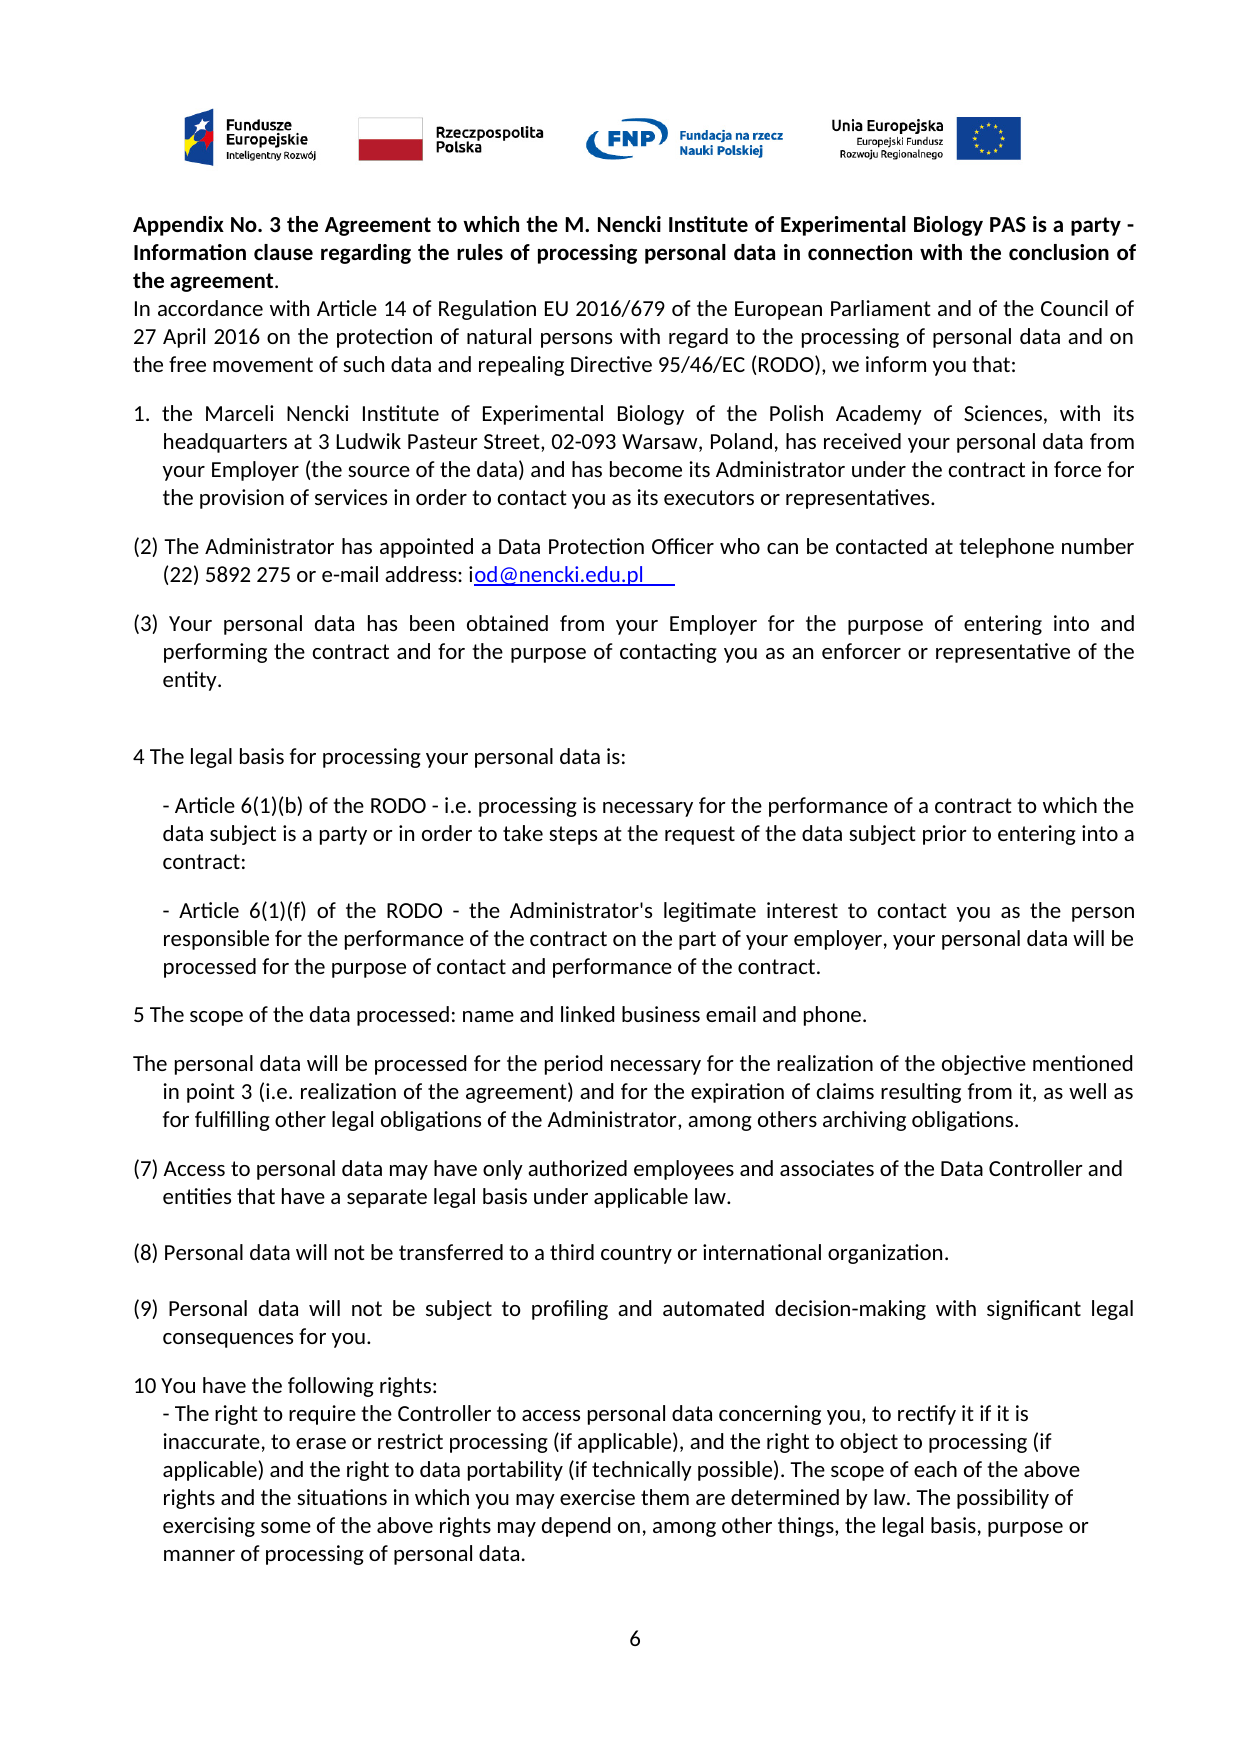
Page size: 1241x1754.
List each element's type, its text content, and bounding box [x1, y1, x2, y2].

text The personal data will be processed for the period necessary for the realization of the objective mentioned in point 3 (i.e. realization of the agreement) and for the expiration of claims resulting from it, as well as for fulfilling other legal obligations of the Administrator, among others archiving obligations. [133, 1049, 1137, 1133]
text (2) The Administrator has appointed a Data Protection Officer who can be contacted at telephone number (22) 5892 275 or e-mail address: iod@nencki.edu.pl [133, 532, 1137, 588]
text 5 The scope of the data processed: name and linked business email and phone. [133, 1001, 1137, 1029]
text (3) Your personal data has been obtained from your Employer for the purpose of entering into and performing the contract and for the purpose of contacting you as an enforcer or representative of the entity. [133, 609, 1137, 693]
text 1. the Marceli Nencki Institute of Experimental Biology of the Polish Academy of Sciences, with its headquarters at 3 Ludwik Pasteur Street, 02-093 Warsaw, Poland, has received your personal data from your Employer (the source of the data) and has become its Administrator under the contract in force for the provision of services in order to contact you as its executors or representatives. [133, 399, 1137, 511]
text Appendix No. 3 the Agreement to which the M. Nencki Institute of Experimental Biology PAS is a party - Information clause regarding the rules of processing personal data in connection with the conclusion of the agreement. [133, 210, 1137, 294]
text 4 The legal basis for processing your personal data is: [133, 714, 1137, 770]
text (7) Access to personal data may have only authorized employees and associates of the Data Controller and entities that have a separate legal basis under applicable law. [133, 1154, 1137, 1210]
text (8) Personal data will not be transferred to a third country or international organization. [133, 1210, 1137, 1266]
text - Article 6(1)(f) of the RODO - the Administrator's legitimate interest to contact you as the person responsible for the performance of the contract on the part of your employer, your personal data will be processed for the purpose of contact and performance of the contract. [162, 896, 1137, 980]
text 10 You have the following rights: - The right to require the Controller to access personal data concerning you, to rectify it if it is inaccurate, to erase or restrict processing (if applicable), and the right to object to processing (if applicable) and the right to data portability (if technically possible). The scope of each of the above rights and the situations in which you may exercise them are determined by law. The possibility of exercising some of the above rights may depend on, among other things, the legal basis, purpose or manner of processing of personal data. [133, 1371, 1137, 1567]
picture [132, 73, 1074, 211]
text (9) Personal data will not be subject to profiling and automated decision-making with significant legal consequences for you. [133, 1294, 1137, 1351]
text In accordance with Article 14 of Regulation EU 2016/679 of the European Parliament and of the Council of 27 April 2016 on the protection of natural persons with regard to the processing of personal data and on the free movement of such data and repealing Directive 95/46/EC (RODO), we inform you that: [133, 294, 1137, 378]
text - Article 6(1)(b) of the RODO - i.e. processing is necessary for the performance of a contract to which the data subject is a party or in order to take steps at the request of the data subject prior to entering into a contract: [162, 791, 1137, 875]
